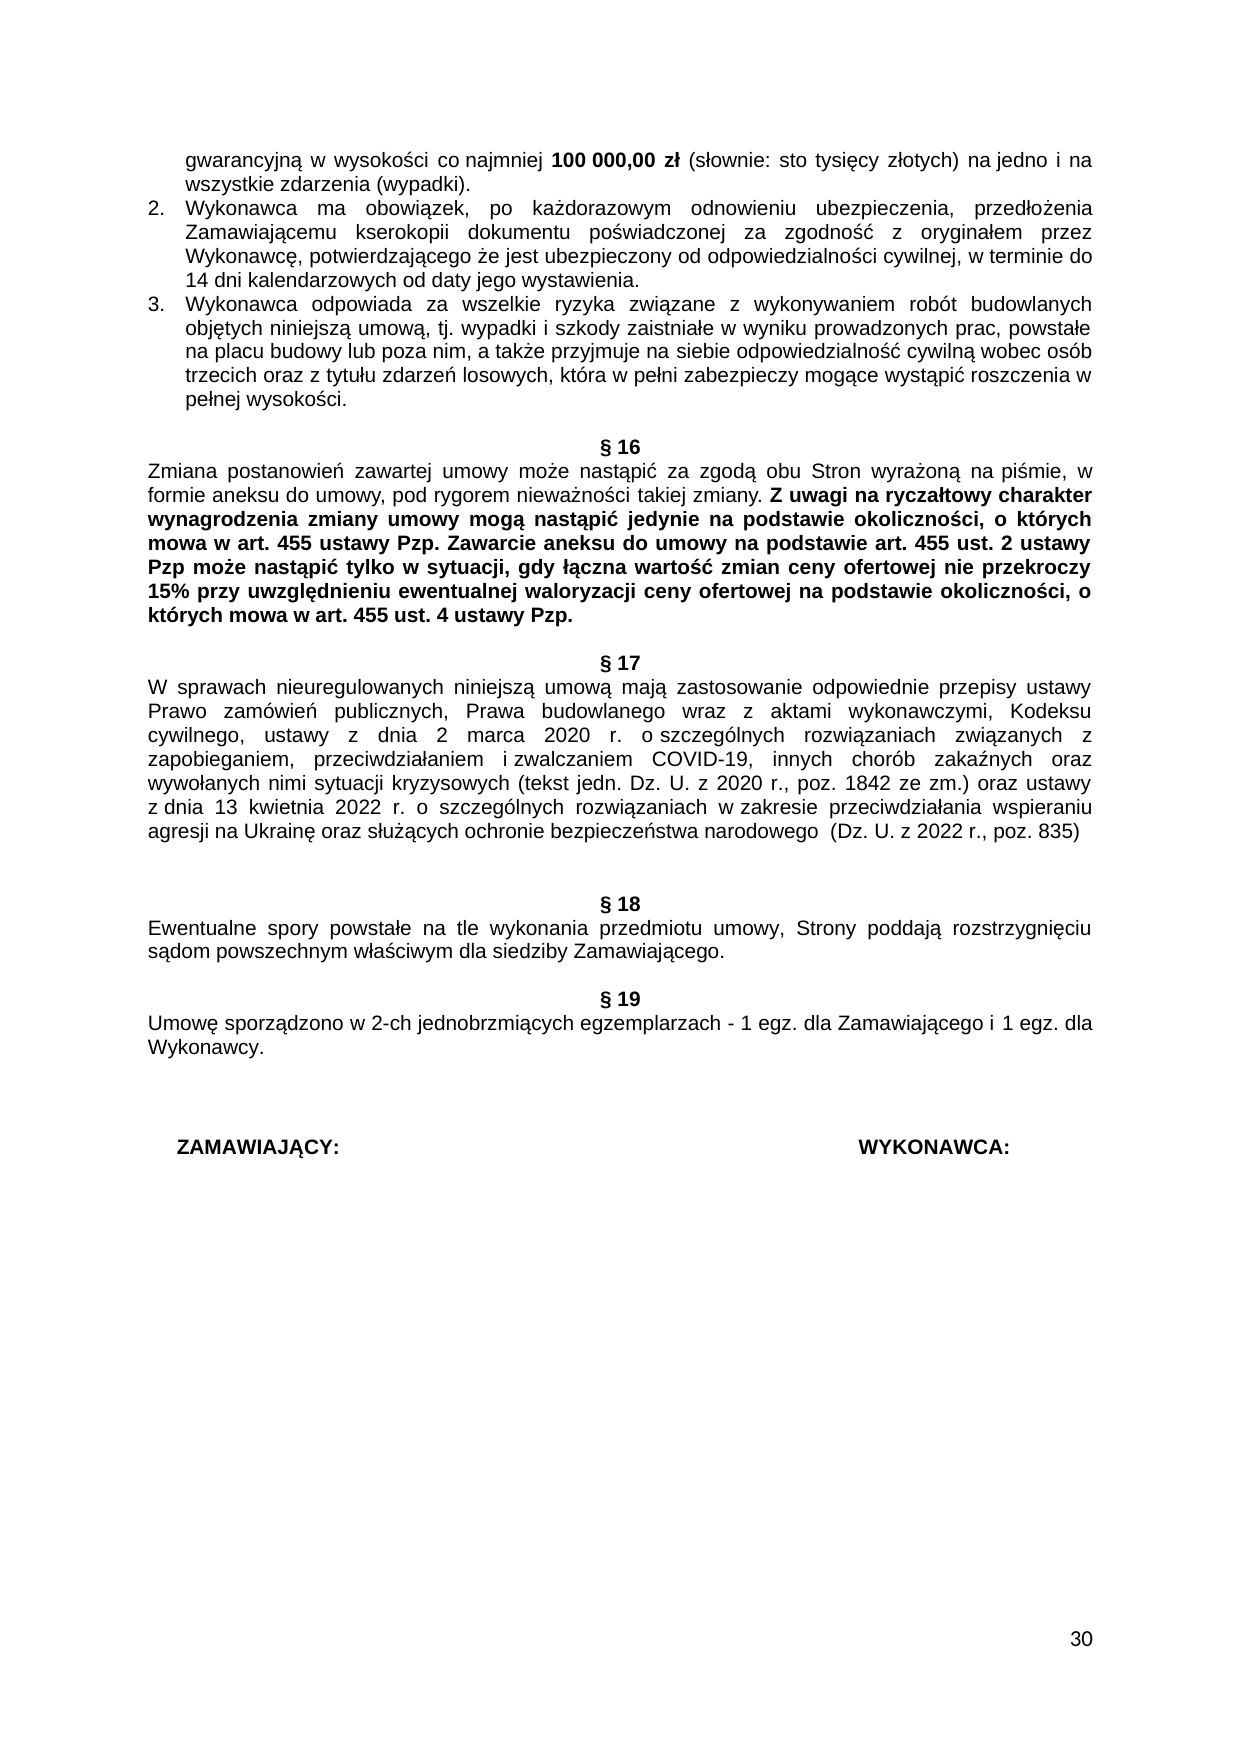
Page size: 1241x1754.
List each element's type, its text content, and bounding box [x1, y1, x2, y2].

text § 19 [148, 987, 1093, 1011]
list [148, 148, 1093, 196]
list Wykonawca ma obowiązek, po każdorazowym odnowieniu ubezpieczenia, przedłożenia Zamawiającemu kserokopii dokumentu poświadczonej za zgodność z oryginałem przez Wykonawcę, potwierdzającego że jest ubezpieczony od odpowiedzialności cywilnej, w terminie do 14 dni kalendarzowych od daty jego wystawienia. [148, 196, 1093, 291]
text Umowę sporządzono w 2-ch jednobrzmiących egzemplarzach - 1 egz. dla Zamawiającego i 1 egz. dla Wykonawcy. [148, 1011, 1093, 1059]
text Ewentualne spory powstałe na tle wykonania przedmiotu umowy, Strony poddają rozstrzygnięciu sądom powszechnym właściwym dla siedziby Zamawiającego. [148, 915, 1093, 963]
text ZAMAWIAJĄCY: WYKONAWCA: [148, 1135, 1093, 1159]
text § 16 [148, 435, 1093, 459]
text W sprawach nieuregulowanych niniejszą umową mają zastosowanie odpowiednie przepisy ustawy Prawo zamówień publicznych, Prawa budowlanego wraz z aktami wykonawczymi, Kodeksu cywilnego, ustawy z dnia 2 marca 2020 r. o szczególnych rozwiązaniach związanych z zapobieganiem, przeciwdziałaniem i zwalczaniem COVID-19, innych chorób zakaźnych oraz wywołanych nimi sytuacji kryzysowych (tekst jedn. Dz. U. z 2020 r., poz. 1842 ze zm.) oraz ustawy z dnia 13 kwietnia 2022 r. o szczególnych rozwiązaniach w zakresie przeciwdziałania wspieraniu agresji na Ukrainę oraz służących ochronie bezpieczeństwa narodowego (Dz. U. z 2022 r., poz. 835) [148, 675, 1093, 842]
text § 17 [148, 651, 1093, 675]
text § 18 [148, 891, 1093, 915]
list Wykonawca odpowiada za wszelkie ryzyka związane z wykonywaniem robót budowlanych objętych niniejszą umową, tj. wypadki i szkody zaistniałe w wyniku prowadzonych prac, powstałe na placu budowy lub poza nim, a także przyjmuje na siebie odpowiedzialność cywilną wobec osób trzecich oraz z tytułu zdarzeń losowych, która w pełni zabezpieczy mogące wystąpić roszczenia w pełnej wysokości. [148, 291, 1093, 411]
text Zmiana postanowień zawartej umowy może nastąpić za zgodą obu Stron wyrażoną na piśmie, w formie aneksu do umowy, pod rygorem nieważności takiej zmiany. Z uwagi na ryczałtowy charakter wynagrodzenia zmiany umowy mogą nastąpić jedynie na podstawie okoliczności, o których mowa w art. 455 ustawy Pzp. Zawarcie aneksu do umowy na podstawie art. 455 ust. 2 ustawy Pzp może nastąpić tylko w sytuacji, gdy łączna wartość zmian ceny ofertowej nie przekroczy 15% przy uwzględnieniu ewentualnej waloryzacji ceny ofertowej na podstawie okoliczności, o których mowa w art. 455 ust. 4 ustawy Pzp. [148, 459, 1093, 627]
